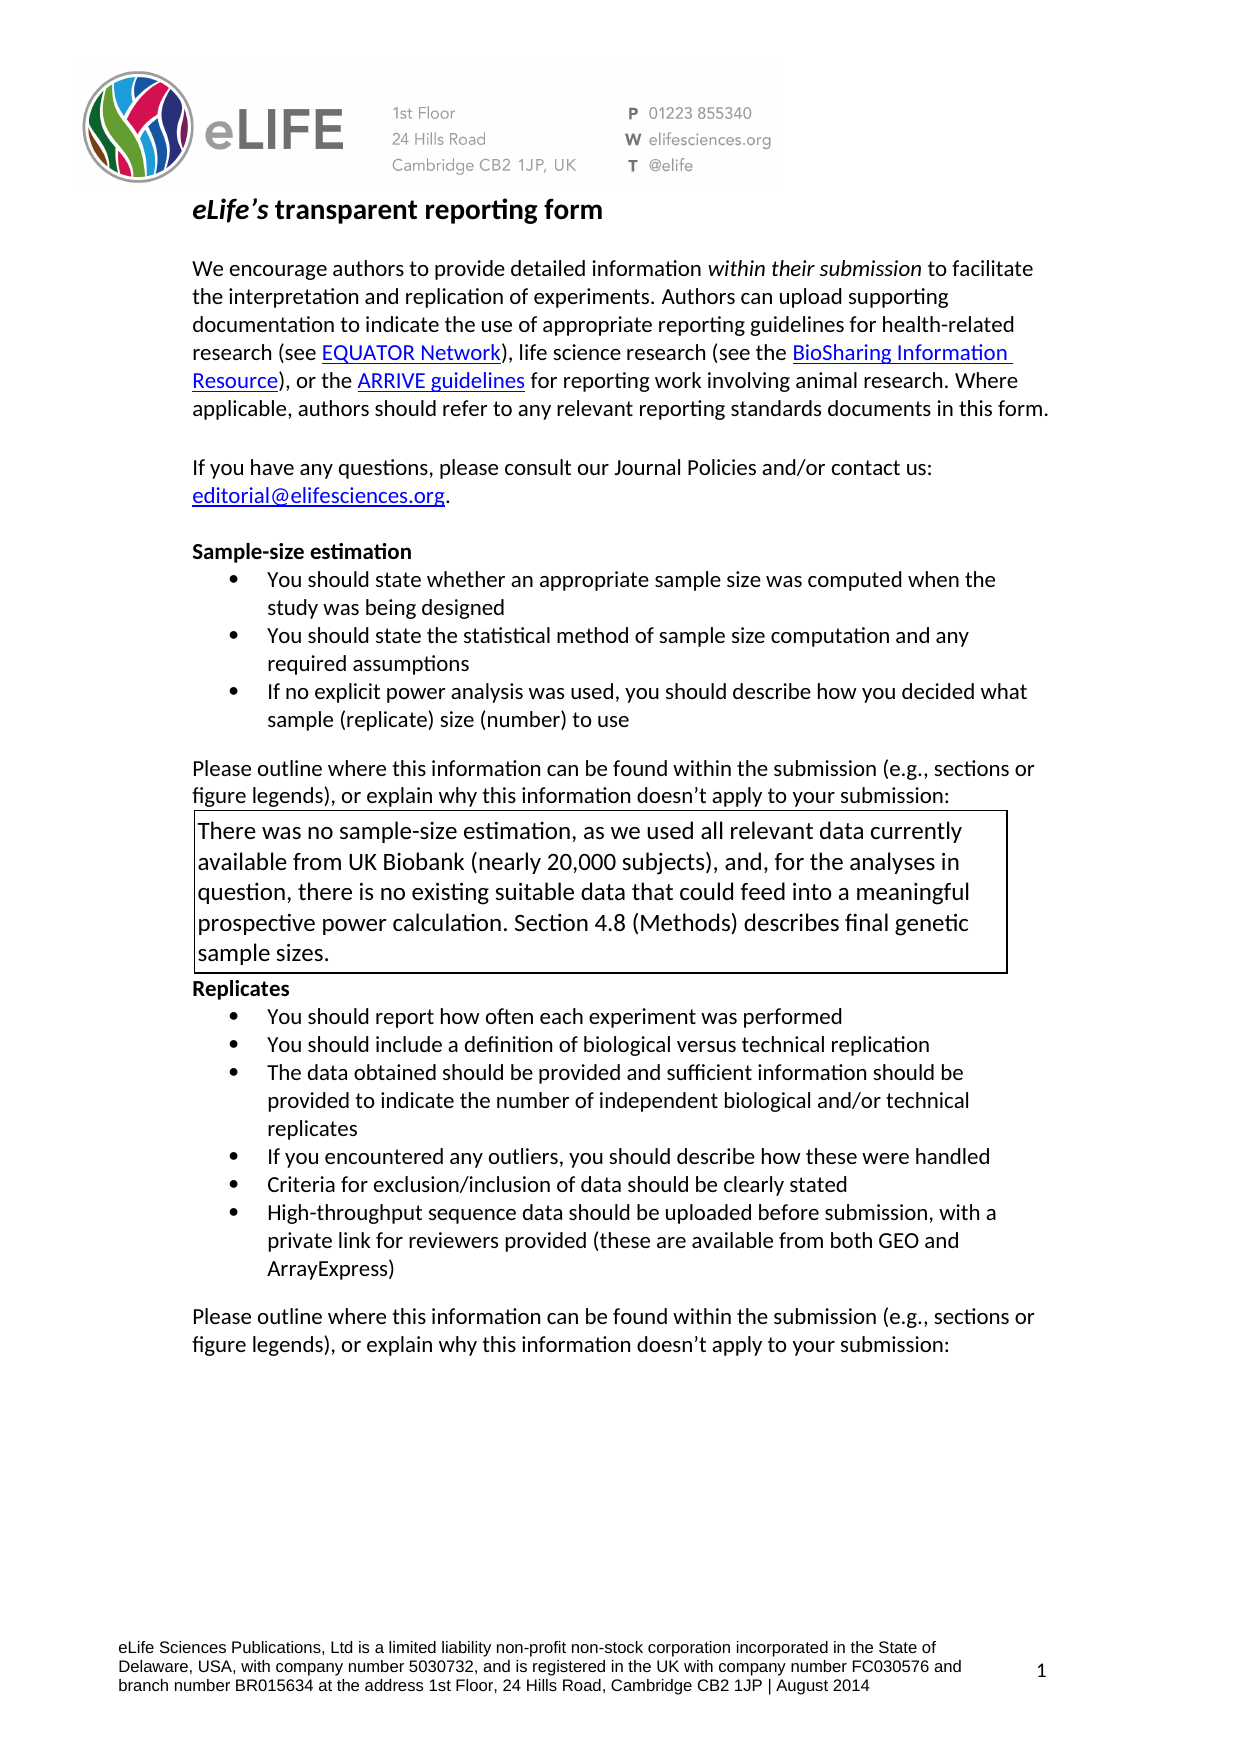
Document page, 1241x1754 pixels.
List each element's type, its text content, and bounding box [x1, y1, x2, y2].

text Please outline where this information can be found within the submission (e.g., sections or figure legends), or explain why this information doesn’t apply to your submission: [192, 1302, 1053, 1358]
list If you encountered any outliers, you should describe how these were handled [229, 1142, 1053, 1170]
text There was no sample-size estimation, as we used all relevant data currently available from UK Biobank (nearly 20,000 subjects), and, for the analyses in question, there is no existing suitable data that could feed into a meaningful prospective power calculation. Section 4.8 (Methods) describes final genetic sample sizes. [195, 813, 1006, 970]
list You should state whether an appropriate sample size was computed when the study was being designed [229, 565, 1053, 621]
list You should report how often each experiment was performed [229, 1002, 1053, 1030]
text eLife’s transparent reporting form [192, 191, 1053, 226]
text Sample-size estimation [192, 537, 1053, 565]
list If no explicit power analysis was used, you should describe how you decided what sample (replicate) size (number) to use [229, 677, 1053, 733]
text We encourage authors to provide detailed information within their submission to facilitate the interpretation and replication of experiments. Authors can upload supporting documentation to indicate the use of appropriate reporting guidelines for health-related research (see EQUATOR Network), life science research (see the BioSharing Information Resource), or the ARRIVE guidelines for reporting work involving animal research. Where applicable, authors should refer to any relevant reporting standards documents in this form. [192, 254, 1053, 423]
list High-throughput sequence data should be uploaded before submission, with a private link for reviewers provided (these are available from both GEO and ArrayExpress) [229, 1198, 1053, 1282]
text If you have any questions, please consult our Journal Policies and/or contact us: editorial@elifesciences.org. [192, 453, 1053, 509]
text Please outline where this information can be found within the submission (e.g., sections or figure legends), or explain why this information doesn’t apply to your submission: [192, 754, 1053, 810]
picture [73, 59, 784, 191]
list Criteria for exclusion/inclusion of data should be clearly stated [229, 1170, 1053, 1198]
list You should include a definition of biological versus technical replication [229, 1030, 1053, 1058]
list The data obtained should be provided and sufficient information should be provided to indicate the number of independent biological and/or technical replicates [229, 1058, 1053, 1142]
text Replicates [192, 838, 1053, 1002]
list You should state the statistical method of sample size computation and any required assumptions [229, 621, 1053, 677]
